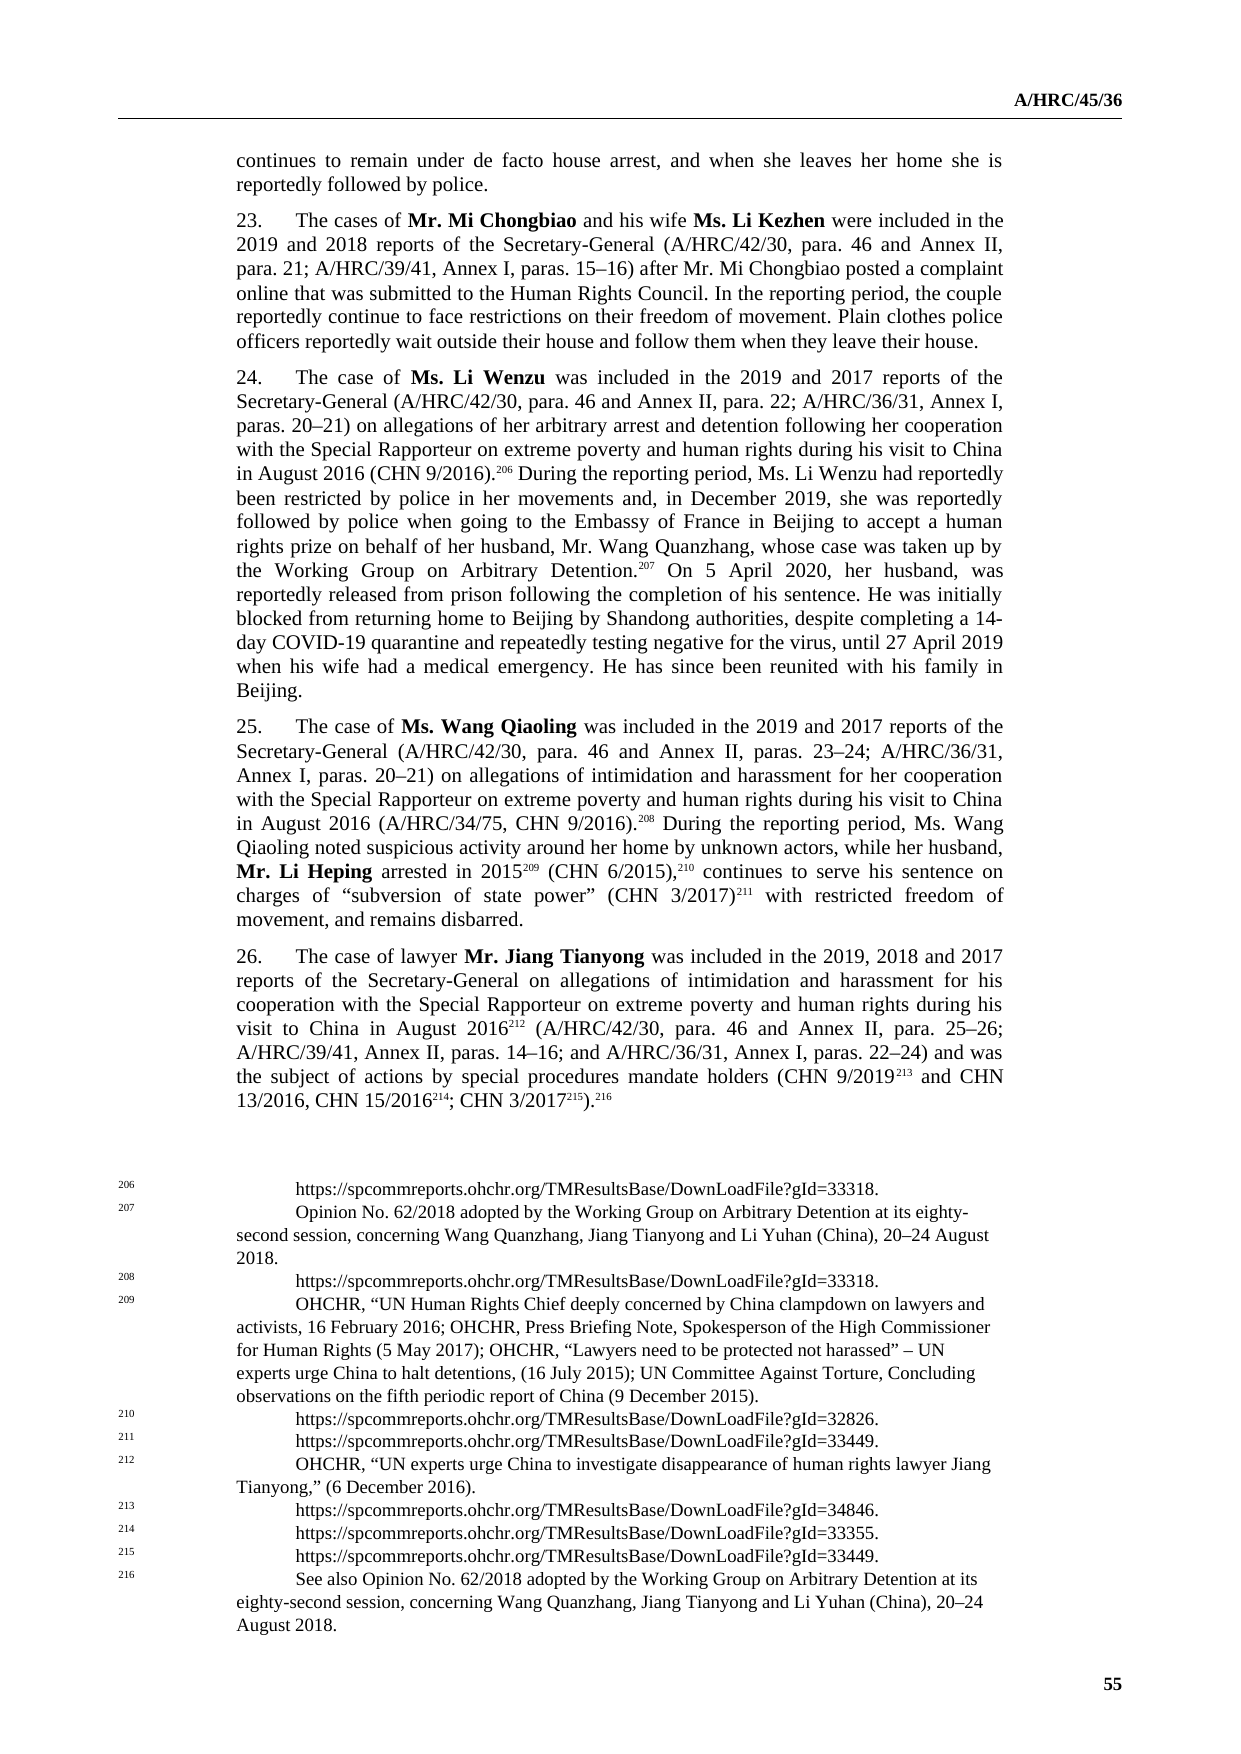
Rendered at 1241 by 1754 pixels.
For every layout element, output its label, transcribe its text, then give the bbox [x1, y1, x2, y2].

text 25. The case of Ms. Wang Qiaoling was included in the 2019 and 2017 reports of the Secretary-General (A/HRC/42/30, para. 46 and Annex II, paras. 23–24; A/HRC/36/31, Annex I, paras. 20–21) on allegations of intimidation and harassment for her cooperation with the Special Rapporteur on extreme poverty and human rights during his visit to China in August 2016 (A/HRC/34/75, CHN 9/2016). During the reporting period, Ms. Wang Qiaoling noted suspicious activity around her home by unknown actors, while her husband, Mr. Li Heping arrested in 2015 (CHN 6/2015), continues to serve his sentence on charges of “subversion of state power” (CHN 3/2017) with restricted freedom of movement, and remains disbarred. [236, 714, 1004, 931]
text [236, 148, 1004, 196]
text 24. The case of Ms. Li Wenzu was included in the 2019 and 2017 reports of the Secretary-General (A/HRC/42/30, para. 46 and Annex II, para. 22; A/HRC/36/31, Annex I, paras. 20–21) on allegations of her arbitrary arrest and detention following her cooperation with the Special Rapporteur on extreme poverty and human rights during his visit to China in August 2016 (CHN 9/2016). During the reporting period, Ms. Li Wenzu had reportedly been restricted by police in her movements and, in December 2019, she was reportedly followed by police when going to the Embassy of France in Beijing to accept a human rights prize on behalf of her husband, Mr. Wang Quanzhang, whose case was taken up by the Working Group on Arbitrary Detention. On 5 April 2020, her husband, was reportedly released from prison following the completion of his sentence. He was initially blocked from returning home to Beijing by Shandong authorities, despite completing a 14-day COVID-19 quarantine and repeatedly testing negative for the virus, until 27 April 2019 when his wife had a medical emergency. He has since been reunited with his family in Beijing. [236, 365, 1004, 702]
text 26. The case of lawyer Mr. Jiang Tianyong was included in the 2019, 2018 and 2017 reports of the Secretary-General on allegations of intimidation and harassment for his cooperation with the Special Rapporteur on extreme poverty and human rights during his visit to China in August 2016 (A/HRC/42/30, para. 46 and Annex II, para. 25–26; A/HRC/39/41, Annex II, paras. 14–16; and A/HRC/36/31, Annex I, paras. 22–24) and was the subject of actions by special procedures mandate holders (CHN 9/2019 and CHN 13/2016, CHN 15/2016; CHN 3/2017). [236, 943, 1004, 1112]
text 23. The cases of Mr. Mi Chongbiao and his wife Ms. Li Kezhen were included in the 2019 and 2018 reports of the Secretary-General (A/HRC/42/30, para. 46 and Annex II, para. 21; A/HRC/39/41, Annex I, paras. 15–16) after Mr. Mi Chongbiao posted a complaint online that was submitted to the Human Rights Council. In the reporting period, the couple reportedly continue to face restrictions on their freedom of movement. Plain clothes police officers reportedly wait outside their house and follow them when they leave their house. [236, 208, 1004, 353]
